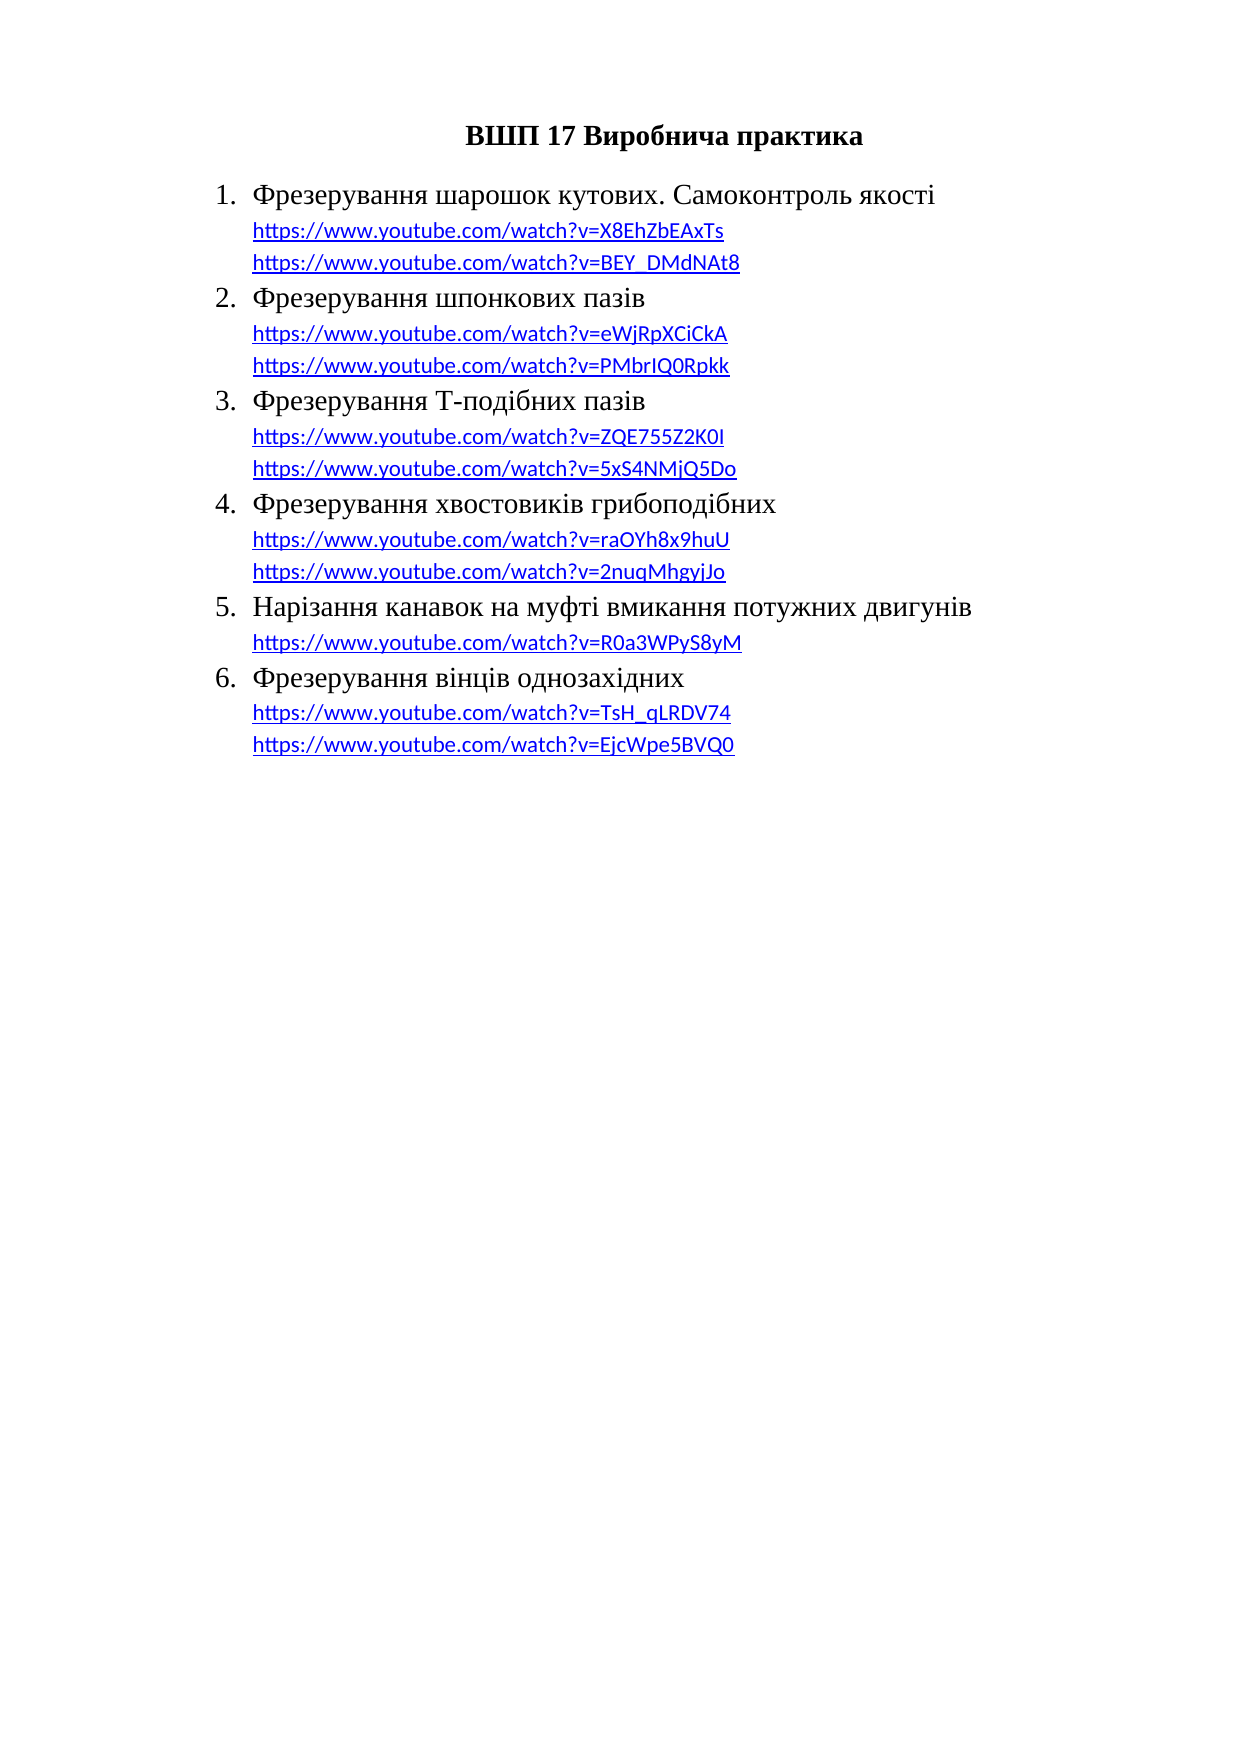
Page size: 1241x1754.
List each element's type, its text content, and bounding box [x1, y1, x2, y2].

list Фрезерування Т-подібних пазів [215, 383, 1152, 417]
list https://www.youtube.com/watch?v=BEY_DMdNAt8 [252, 248, 1152, 276]
list https://www.youtube.com/watch?v=eWjRpXCiCkA [252, 319, 1152, 347]
list Фрезерування шарошок кутових. Самоконтроль якості [215, 177, 1152, 211]
list https://www.youtube.com/watch?v=PMbrIQ0Rpkk [252, 351, 1152, 379]
list Фрезерування шпонкових пазів [215, 280, 1152, 314]
list https://www.youtube.com/watch?v=X8EhZbEAxTs [252, 216, 1152, 244]
list https://www.youtube.com/watch?v=raOYh8x9huU [252, 525, 1152, 553]
list https://www.youtube.com/watch?v=TsH_qLRDV74 [252, 698, 1152, 726]
list https://www.youtube.com/watch?v=5xS4NMjQ5Do [252, 454, 1152, 482]
list Нарізання канавок на муфті вмикання потужних двигунів [215, 589, 1152, 623]
list https://www.youtube.com/watch?v=2nuqMhgyjJo [252, 557, 1152, 585]
list Фрезерування вінців однозахідних [215, 660, 1152, 693]
list https://www.youtube.com/watch?v=R0a3WPyS8yM [252, 628, 1152, 656]
list Фрезерування хвостовиків грибоподібних [215, 486, 1152, 520]
text ВШП 17 Виробнича практика [177, 118, 1152, 152]
list https://www.youtube.com/watch?v=EjcWpe5BVQ0 [252, 731, 1152, 759]
list https://www.youtube.com/watch?v=ZQE755Z2K0I [252, 422, 1152, 450]
